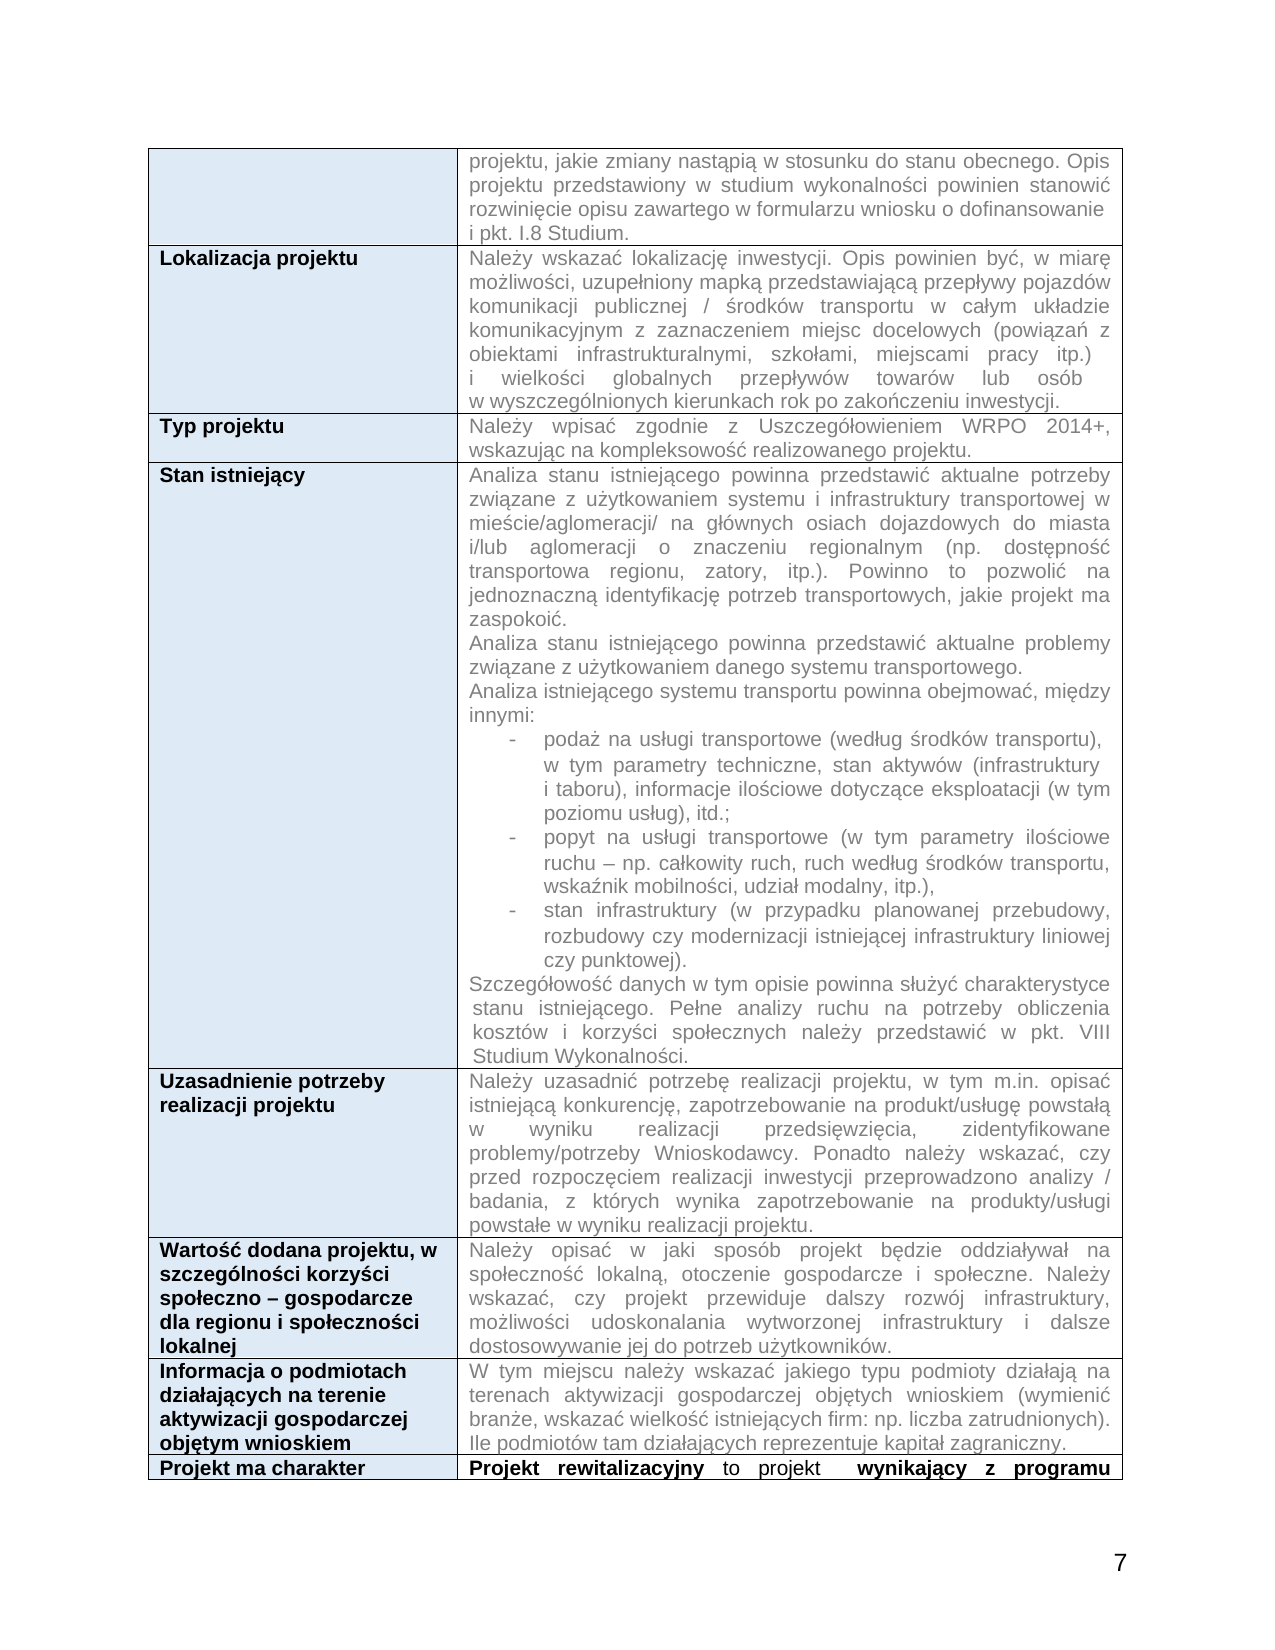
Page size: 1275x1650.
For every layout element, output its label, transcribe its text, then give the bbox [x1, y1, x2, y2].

table_cell Stan istniejący [149, 463, 457, 1068]
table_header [458, 149, 1122, 244]
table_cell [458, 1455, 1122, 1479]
table_cell Należy wpisać zgodnie z Uszczegółowieniem WRPO 2014+, wskazując na kompleksowość realizowanego projektu. [458, 414, 1122, 462]
table_cell Uzasadnienie potrzeby realizacji projektu [149, 1069, 457, 1237]
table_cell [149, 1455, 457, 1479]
table_cell Typ projektu [149, 414, 457, 462]
table_cell Należy opisać w jaki sposób projekt będzie oddziaływał na społeczność lokalną, otoczenie gospodarcze i społeczne. Należy wskazać, czy projekt przewiduje dalszy rozwój infrastruktury, możliwości udoskonalania wytworzonej infrastruktury i dalsze dostosowywanie jej do potrzeb użytkowników. [458, 1238, 1122, 1357]
table_cell Należy wskazać lokalizację inwestycji. Opis powinien być, w miarę możliwości, uzupełniony mapką przedstawiającą przepływy pojazdów komunikacji publicznej / środków transportu w całym układzie komunikacyjnym z zaznaczeniem miejsc docelowych (powiązań z obiektami infrastrukturalnymi, szkołami, miejscami pracy itp.) i wielkości globalnych przepływów towarów lub osób w wyszczególnionych kierunkach rok po zakończeniu inwestycji. [458, 246, 1122, 413]
table_cell Należy uzasadnić potrzebę realizacji projektu, w tym m.in. opisać istniejącą konkurencję, zapotrzebowanie na produkt/usługę powstałą w wyniku realizacji przedsięwzięcia, zidentyfikowane problemy/potrzeby Wnioskodawcy. Ponadto należy wskazać, czy przed rozpoczęciem realizacji inwestycji przeprowadzono analizy / badania, z których wynika zapotrzebowanie na produkty/usługi powstałe w wyniku realizacji projektu. [458, 1069, 1122, 1237]
table_cell W tym miejscu należy wskazać jakiego typu podmioty działają na terenach aktywizacji gospodarczej objętych wnioskiem (wymienić branże, wskazać wielkość istniejących firm: np. liczba zatrudnionych). Ile podmiotów tam działających reprezentuje kapitał zagraniczny. [458, 1359, 1122, 1454]
table_cell Lokalizacja projektu [149, 246, 457, 413]
table_cell Analiza stanu istniejącego powinna przedstawić aktualne potrzeby związane z użytkowaniem systemu i infrastruktury transportowej w mieście/aglomeracji/ na głównych osiach dojazdowych do miasta i/lub aglomeracji o znaczeniu regionalnym (np. dostępność transportowa regionu, zatory, itp.). Powinno to pozwolić na jednoznaczną identyfikację potrzeb transportowych, jakie projekt ma zaspokoić. Analiza stanu istniejącego powinna przedstawić aktualne problemy związane z użytkowaniem danego systemu transportowego. Analiza istniejącego systemu transportu powinna obejmować, między innymi: podaż na usługi transportowe (według środków transportu), w tym parametry techniczne, stan aktywów (infrastruktury i taboru), informacje ilościowe dotyczące eksploatacji (w tym poziomu usług), itd.; popyt na usługi transportowe (w tym parametry ilościowe ruchu – np. całkowity ruch, ruch według środków transportu, wskaźnik mobilności, udział modalny, itp.), stan infrastruktury (w przypadku planowanej przebudowy, rozbudowy czy modernizacji istniejącej infrastruktury liniowej czy punktowej). Szczegółowość danych w tym opisie powinna służyć charakterystyce stanu istniejącego. Pełne analizy ruchu na potrzeby obliczenia kosztów i korzyści społecznych należy przedstawić w pkt. VIII Studium Wykonalności. [458, 463, 1122, 1068]
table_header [149, 149, 457, 244]
table_cell Wartość dodana projektu, w szczególności korzyści społeczno – gospodarcze dla regionu i społeczności lokalnej [149, 1238, 457, 1357]
table_cell Informacja o podmiotach działających na terenie aktywizacji gospodarczej objętym wnioskiem [149, 1359, 457, 1454]
